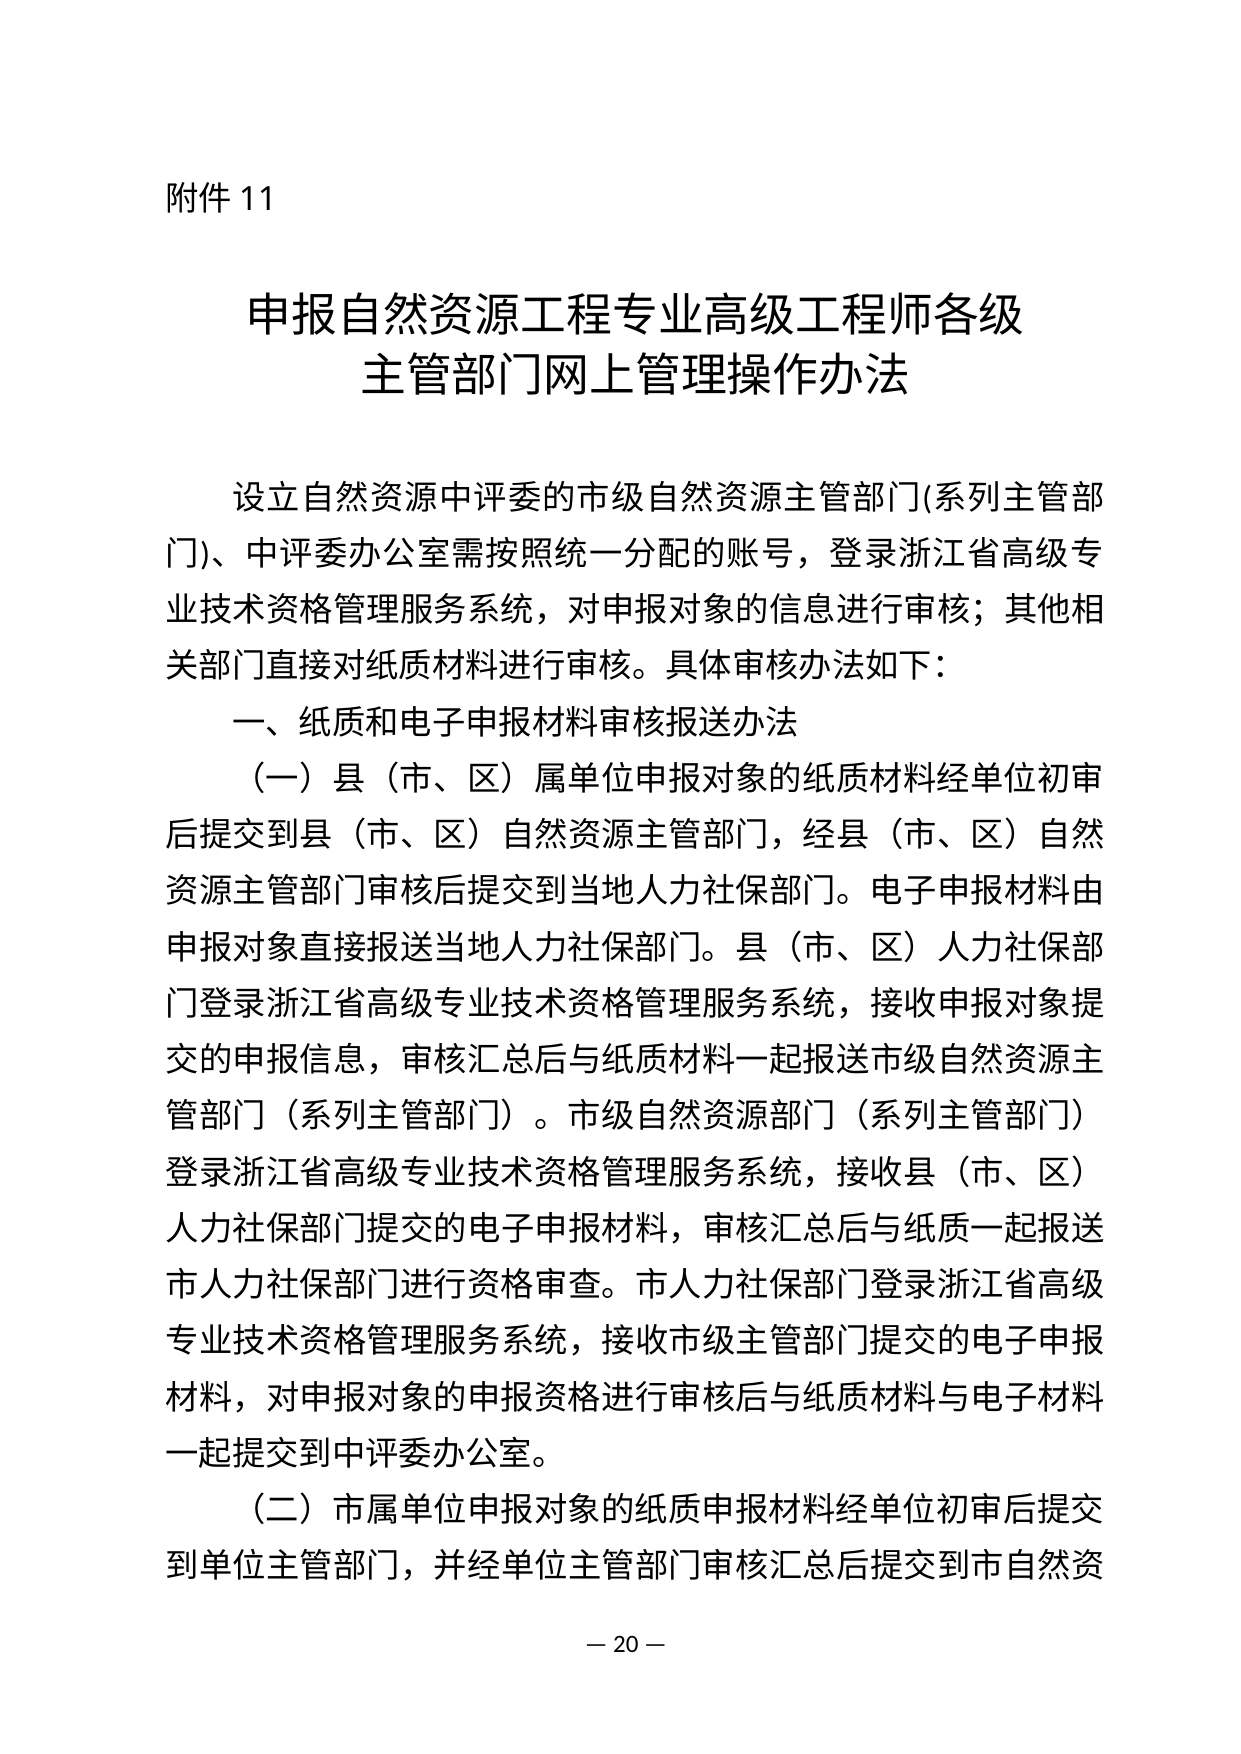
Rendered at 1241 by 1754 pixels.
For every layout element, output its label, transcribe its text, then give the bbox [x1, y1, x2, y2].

text 设立自然资源中评委的市级自然资源主管部门(系列主管部门)、中评委办公室需按照统一分配的账号，登录浙江省高级专业技术资格管理服务系统，对申报对象的信息进行审核；其他相关部门直接对纸质材料进行审核。具体审核办法如下： [165, 464, 1104, 689]
text 主管部门网上管理操作办法 [165, 343, 1104, 404]
text 一、纸质和电子申报材料审核报送办法 [165, 689, 1104, 745]
text 附件11 [165, 162, 1104, 222]
text 申报自然资源工程专业高级工程师各级 [165, 283, 1104, 343]
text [165, 1477, 1104, 1589]
text （一）县（市、区）属单位申报对象的纸质材料经单位初审后提交到县（市、区）自然资源主管部门，经县（市、区）自然资源主管部门审核后提交到当地人力社保部门。电子申报材料由申报对象直接报送当地人力社保部门。县（市、区）人力社保部门登录浙江省高级专业技术资格管理服务系统，接收申报对象提交的申报信息，审核汇总后与纸质材料一起报送市级自然资源主管部门（系列主管部门）。市级自然资源部门（系列主管部门）登录浙江省高级专业技术资格管理服务系统，接收县（市、区）人力社保部门提交的电子申报材料，审核汇总后与纸质一起报送市人力社保部门进行资格审查。市人力社保部门登录浙江省高级专业技术资格管理服务系统，接收市级主管部门提交的电子申报材料，对申报对象的申报资格进行审核后与纸质材料与电子材料一起提交到中评委办公室。 [165, 745, 1104, 1477]
